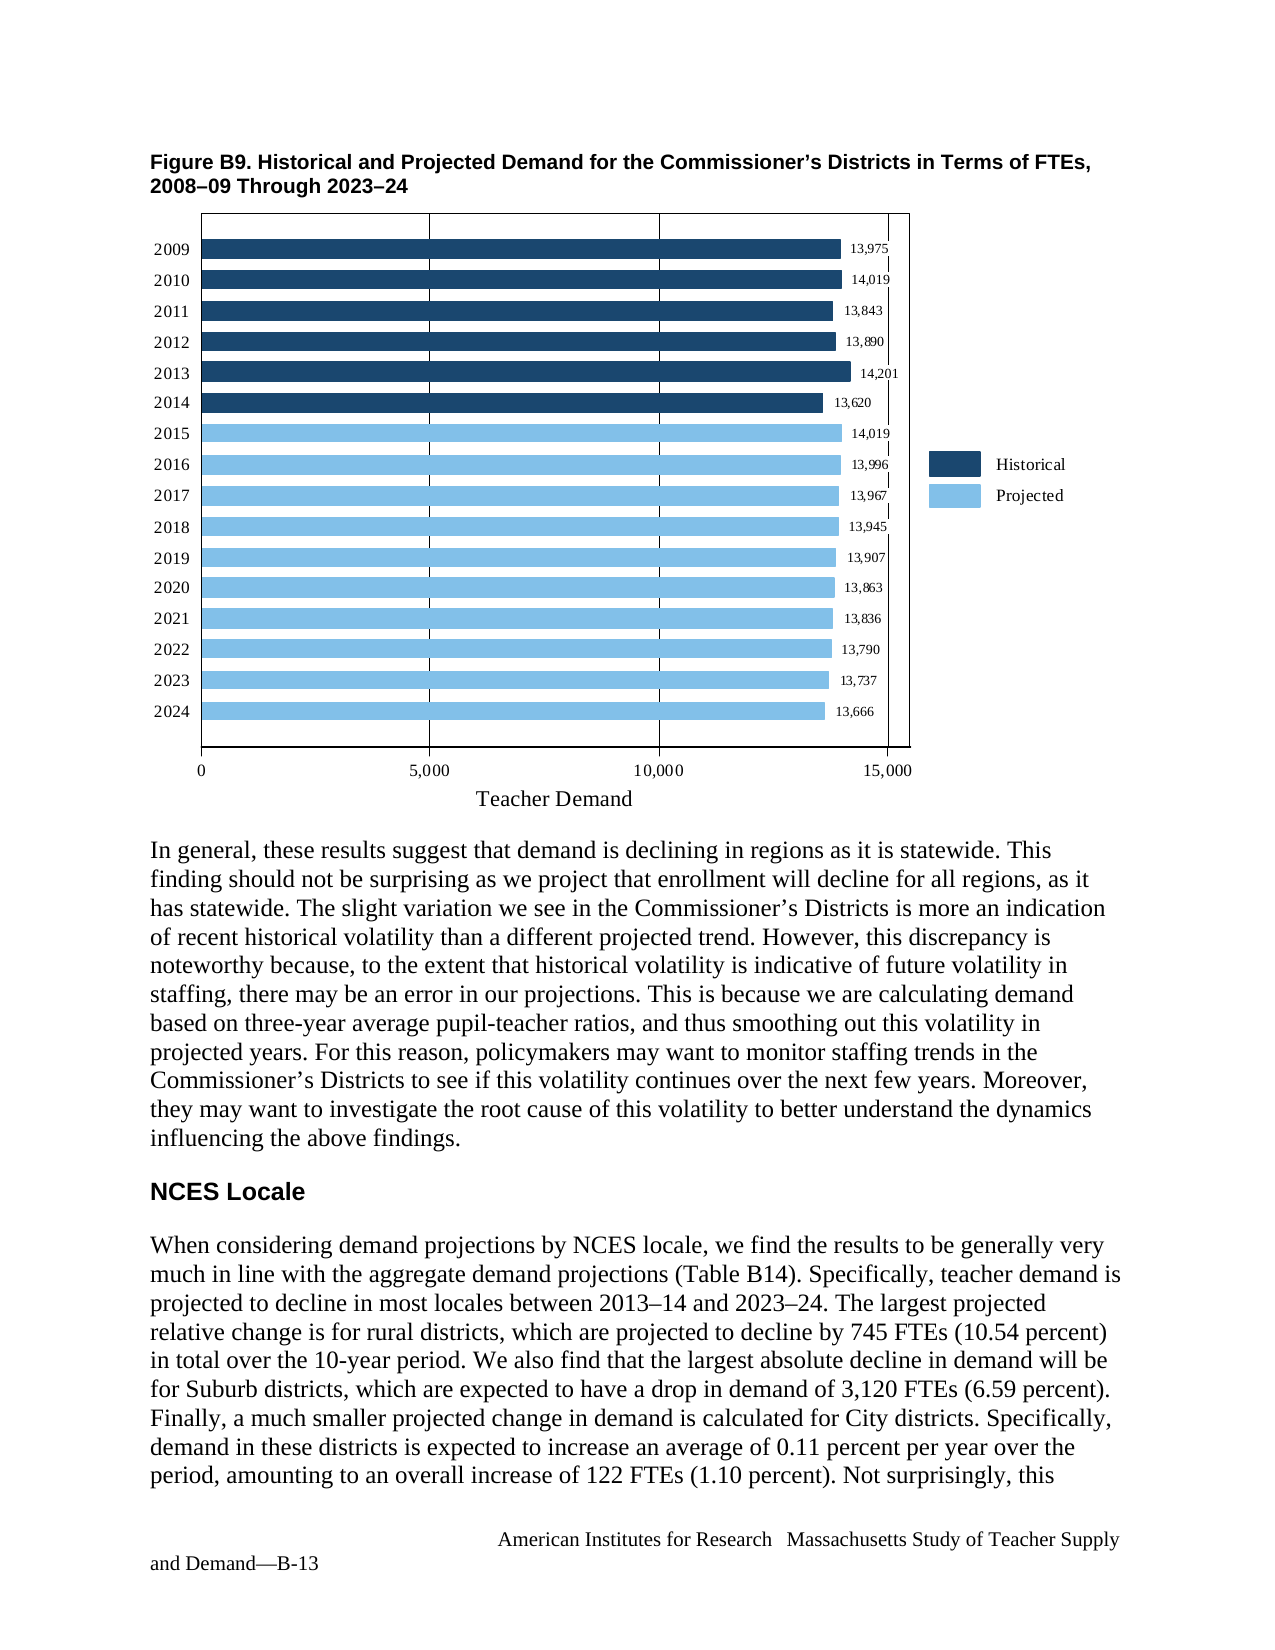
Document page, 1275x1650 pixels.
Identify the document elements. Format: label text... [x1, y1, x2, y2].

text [150, 1230, 1125, 1489]
text NCES Locale [150, 1177, 1125, 1205]
text In general, these results suggest that demand is declining in regions as it is statewide. This finding should not be surprising as we project that enrollment will decline for all regions, as it has statewide. The slight variation we see in the Commissioner’s Districts is more an indication of recent historical volatility than a different projected trend. However, this discrepancy is noteworthy because, to the extent that historical volatility is indicative of future volatility in staffing, there may be an error in our projections. This is because we are calculating demand based on three-year average pupil-teacher ratios, and thus smoothing out this volatility in projected years. For this reason, policymakers may want to monitor staffing trends in the Commissioner’s Districts to see if this volatility continues over the next few years. Moreover, they may want to investigate the root cause of this volatility to better understand the dynamics influencing the above findings. [150, 835, 1125, 1152]
title Figure B9. Historical and Projected Demand for the Commissioner’s Districts in Terms of FTEs, 2008–09 Through 2023–24 [150, 150, 1125, 198]
